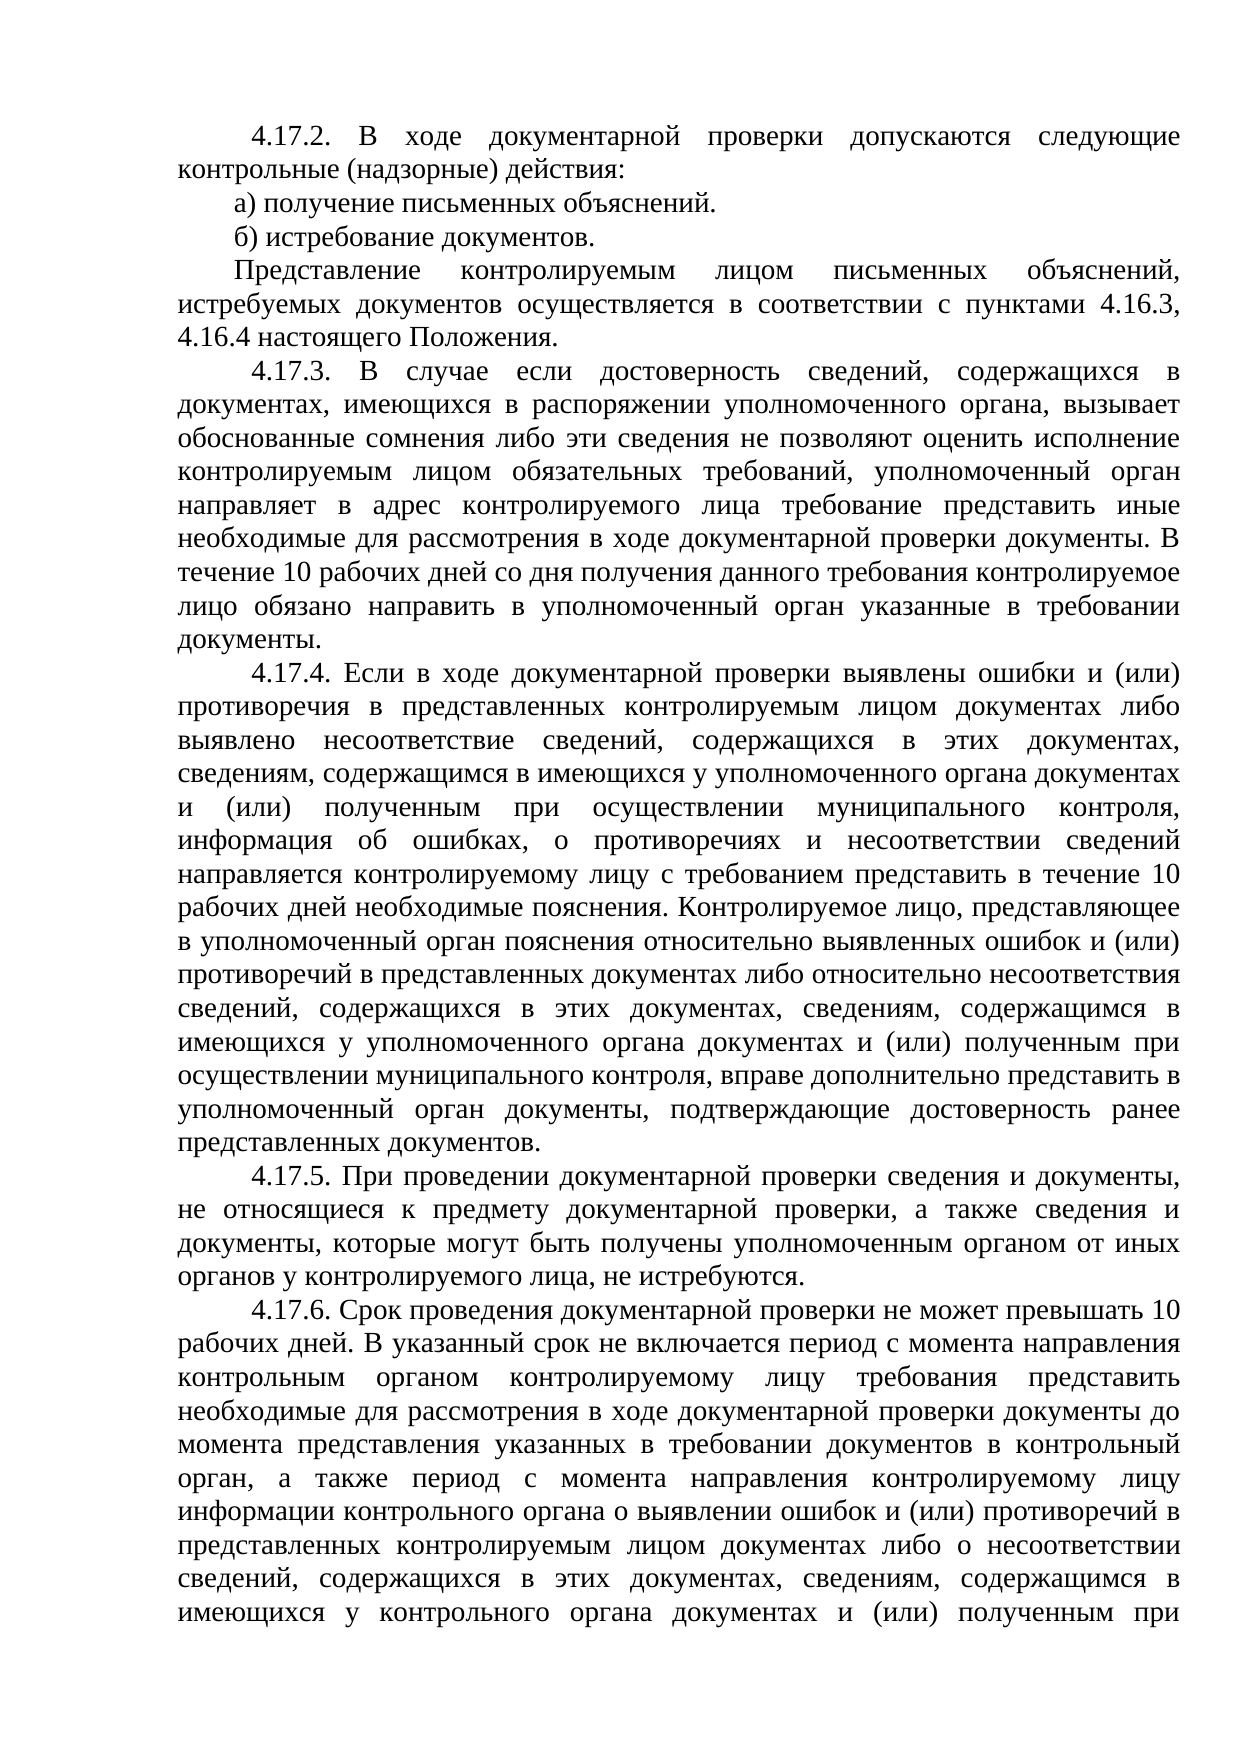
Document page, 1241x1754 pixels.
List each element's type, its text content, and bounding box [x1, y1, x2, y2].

text Представление контролируемым лицом письменных объяснений, истребуемых документов осуществляется в соответствии с пунктами 4.16.3, 4.16.4 настоящего Положения. [177, 252, 1181, 353]
text 4.17.4. Если в ходе документарной проверки выявлены ошибки и (или) противоречия в представленных контролируемым лицом документах либо выявлено несоответствие сведений, содержащихся в этих документах, сведениям, содержащимся в имеющихся у уполномоченного органа документах и (или) полученным при осуществлении муниципального контроля, информация об ошибках, о противоречиях и несоответствии сведений направляется контролируемому лицу с требованием представить в течение 10 рабочих дней необходимые пояснения. Контролируемое лицо, представляющее в уполномоченный орган пояснения относительно выявленных ошибок и (или) противоречий в представленных документах либо относительно несоответствия сведений, содержащихся в этих документах, сведениям, содержащимся в имеющихся у уполномоченного органа документах и (или) полученным при осуществлении муниципального контроля, вправе дополнительно представить в уполномоченный орган документы, подтверждающие достоверность ранее представленных документов. [177, 655, 1181, 1158]
text а) получение письменных объяснений. [177, 185, 1181, 219]
text б) истребование документов. [177, 219, 1181, 252]
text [177, 1292, 1181, 1627]
text 4.17.2. В ходе документарной проверки допускаются следующие контрольные (надзорные) действия: [177, 118, 1181, 185]
text 4.17.3. В случае если достоверность сведений, содержащихся в документах, имеющихся в распоряжении уполномоченного органа, вызывает обоснованные сомнения либо эти сведения не позволяют оценить исполнение контролируемым лицом обязательных требований, уполномоченный орган направляет в адрес контролируемого лица требование представить иные необходимые для рассмотрения в ходе документарной проверки документы. В течение 10 рабочих дней со дня получения данного требования контролируемое лицо обязано направить в уполномоченный орган указанные в требовании документы. [177, 353, 1181, 655]
text 4.17.5. При проведении документарной проверки сведения и документы, не относящиеся к предмету документарной проверки, а также сведения и документы, которые могут быть получены уполномоченным органом от иных органов у контролируемого лица, не истребуются. [177, 1158, 1181, 1292]
